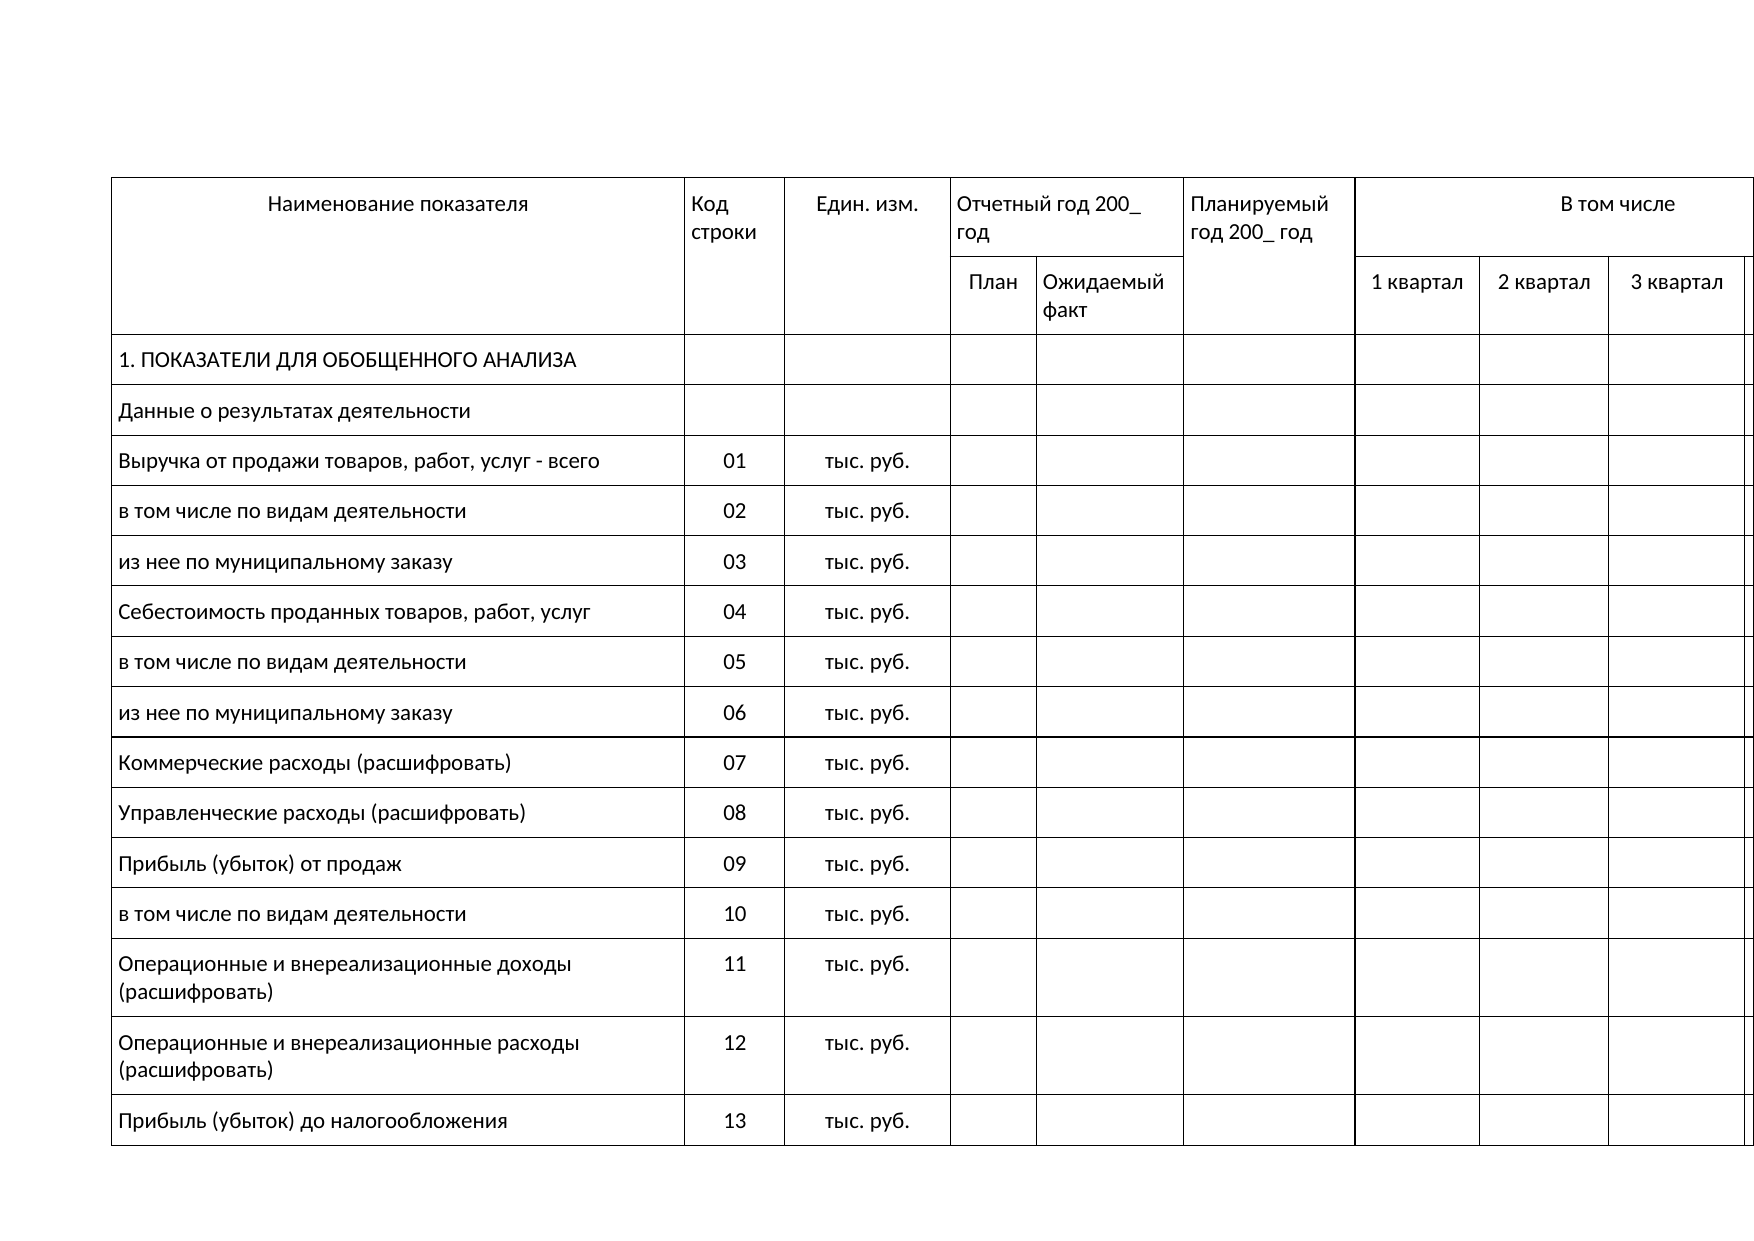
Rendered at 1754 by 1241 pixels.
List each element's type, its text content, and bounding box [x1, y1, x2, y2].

table_cell [1480, 939, 1608, 1016]
table_cell [1480, 838, 1608, 887]
table_cell Себестоимость проданных товаров, работ, услуг [112, 586, 684, 636]
table_cell [1480, 436, 1608, 485]
table_cell в том числе по видам деятельности [112, 888, 684, 938]
table_cell [1356, 838, 1479, 887]
table_cell 02 [685, 486, 784, 535]
table_cell [1184, 385, 1354, 434]
table_cell [1609, 687, 1744, 736]
table_cell [1745, 586, 1753, 636]
table_cell [1745, 436, 1753, 485]
table_cell 01 [685, 436, 784, 485]
table_cell [685, 385, 784, 434]
table_cell [951, 335, 1036, 384]
table_cell [1356, 436, 1479, 485]
table_cell [951, 738, 1036, 787]
table_cell тыс. руб. [785, 738, 950, 787]
table_cell [1609, 1095, 1744, 1144]
table_cell тыс. руб. [785, 436, 950, 485]
table_cell [1037, 888, 1183, 938]
table_header Планируемый год 200_ год [1184, 178, 1354, 334]
table_cell в том числе по видам деятельности [112, 486, 684, 535]
table_cell [1184, 486, 1354, 535]
table_cell [1356, 335, 1479, 384]
table_cell 08 [685, 788, 784, 837]
table_cell [1184, 1095, 1354, 1144]
table_cell [685, 335, 784, 384]
table_cell [1480, 536, 1608, 585]
table_cell [1609, 637, 1744, 686]
table_cell [1037, 536, 1183, 585]
table_cell тыс. руб. [785, 838, 950, 887]
table_cell 06 [685, 687, 784, 736]
table_cell [1037, 335, 1183, 384]
table_cell [951, 888, 1036, 938]
table_cell [1745, 838, 1753, 887]
table_cell 07 [685, 738, 784, 787]
table_cell [1480, 486, 1608, 535]
table_cell Коммерческие расходы (расшифровать) [112, 738, 684, 787]
table_cell [1609, 888, 1744, 938]
table_cell [1609, 1017, 1744, 1094]
table_cell [1480, 335, 1608, 384]
table_cell [1184, 436, 1354, 485]
table_cell [1609, 385, 1744, 434]
table_cell [1037, 838, 1183, 887]
table_cell из нее по муниципальному заказу [112, 536, 684, 585]
table_cell Выручка от продажи товаров, работ, услуг - всего [112, 436, 684, 485]
table_cell [1480, 586, 1608, 636]
table_cell 03 [685, 536, 784, 585]
table_header Код строки [685, 178, 784, 334]
table_cell [1480, 385, 1608, 434]
table_cell 1. ПОКАЗАТЕЛИ ДЛЯ ОБОБЩЕННОГО АНАЛИЗА [112, 335, 684, 384]
table_cell [785, 335, 950, 384]
table_cell [1356, 1095, 1479, 1144]
table_cell [1184, 335, 1354, 384]
table_cell тыс. руб. [785, 939, 950, 1016]
table_cell [951, 939, 1036, 1016]
table_cell [1356, 385, 1479, 434]
table_cell [1037, 788, 1183, 837]
table_cell [1480, 738, 1608, 787]
table_cell 3 квартал [1609, 257, 1744, 334]
table_cell Прибыль (убыток) от продаж [112, 838, 684, 887]
table_cell [1037, 385, 1183, 434]
table_cell [951, 586, 1036, 636]
table_cell [1184, 838, 1354, 887]
table_cell [1745, 888, 1753, 938]
table_cell 12 [685, 1017, 784, 1094]
table_cell [1184, 788, 1354, 837]
table_cell тыс. руб. [785, 788, 950, 837]
table_cell [1356, 888, 1479, 938]
table_header В том числе [1356, 178, 1753, 256]
table_cell тыс. руб. [785, 637, 950, 686]
table_cell [1609, 335, 1744, 384]
table_cell [1745, 486, 1753, 535]
table_cell [1609, 436, 1744, 485]
table_cell [1609, 738, 1744, 787]
table_cell [1745, 788, 1753, 837]
table_cell [1184, 939, 1354, 1016]
table_cell [1745, 687, 1753, 736]
table_cell [1037, 436, 1183, 485]
table_cell из нее по муниципальному заказу [112, 687, 684, 736]
table_cell [1037, 1017, 1183, 1094]
table_cell [1037, 486, 1183, 535]
table_cell [1356, 788, 1479, 837]
table_cell тыс. руб. [785, 586, 950, 636]
table_cell 2 квартал [1480, 257, 1608, 334]
table_cell [1037, 738, 1183, 787]
table_cell [1609, 838, 1744, 887]
table_cell [951, 788, 1036, 837]
table_cell 09 [685, 838, 784, 887]
table_cell [1184, 637, 1354, 686]
table_cell тыс. руб. [785, 687, 950, 736]
table_cell [1480, 888, 1608, 938]
table_cell [1480, 637, 1608, 686]
table_cell [1480, 1095, 1608, 1144]
table_cell [1745, 1095, 1753, 1144]
table_cell [951, 385, 1036, 434]
table_cell [1184, 1017, 1354, 1094]
table_cell [1609, 536, 1744, 585]
table_cell [1356, 536, 1479, 585]
table_cell [951, 486, 1036, 535]
table_cell [951, 637, 1036, 686]
table_cell [1356, 1017, 1479, 1094]
table_cell [785, 385, 950, 434]
table_cell [1745, 335, 1753, 384]
table_cell [1356, 637, 1479, 686]
table_cell [1745, 385, 1753, 434]
table_cell Управленческие расходы (расшифровать) [112, 788, 684, 837]
table_cell [1480, 788, 1608, 837]
table_cell [1609, 486, 1744, 535]
table_cell [1609, 586, 1744, 636]
table_cell [1745, 1017, 1753, 1094]
table_cell 11 [685, 939, 784, 1016]
table_cell [1480, 687, 1608, 736]
table_cell 1 квартал [1356, 257, 1479, 334]
table_cell тыс. руб. [785, 1095, 950, 1144]
table_cell тыс. руб. [785, 486, 950, 535]
table_cell [1356, 486, 1479, 535]
table_header Отчетный год 200_ год [951, 178, 1183, 256]
table_header Един. изм. [785, 178, 950, 334]
table_header Наименование показателя [112, 178, 684, 334]
table_cell [1745, 738, 1753, 787]
table_cell [1184, 586, 1354, 636]
table_cell [951, 436, 1036, 485]
table_cell [1037, 687, 1183, 736]
table_cell [1037, 586, 1183, 636]
table_cell [1745, 536, 1753, 585]
table_cell [1745, 939, 1753, 1016]
table_cell тыс. руб. [785, 536, 950, 585]
table_cell Данные о результатах деятельности [112, 385, 684, 434]
table_cell 10 [685, 888, 784, 938]
table_cell [1037, 637, 1183, 686]
table_cell [1184, 687, 1354, 736]
table_cell тыс. руб. [785, 1017, 950, 1094]
table_cell тыс. руб. [785, 888, 950, 938]
table_cell Операционные и внереализационные доходы (расшифровать) [112, 939, 684, 1016]
table_cell Ожидаемый факт [1037, 257, 1183, 334]
table_cell 04 [685, 586, 784, 636]
table_cell Прибыль (убыток) до налогообложения [112, 1095, 684, 1144]
table_cell [1184, 536, 1354, 585]
table_cell [951, 838, 1036, 887]
table_cell 05 [685, 637, 784, 686]
table_cell [1480, 1017, 1608, 1094]
table_cell [1745, 637, 1753, 686]
table_cell [951, 1095, 1036, 1144]
table_cell [1609, 939, 1744, 1016]
table_cell Операционные и внереализационные расходы (расшифровать) [112, 1017, 684, 1094]
table_cell [1356, 687, 1479, 736]
table_cell План [951, 257, 1036, 334]
table_cell [951, 687, 1036, 736]
table_cell [951, 536, 1036, 585]
table_cell [1609, 788, 1744, 837]
table_cell [1184, 738, 1354, 787]
table_cell [951, 1017, 1036, 1094]
table_cell [1184, 888, 1354, 938]
table_cell [1037, 1095, 1183, 1144]
table_cell в том числе по видам деятельности [112, 637, 684, 686]
table_cell 13 [685, 1095, 784, 1144]
table_cell [1356, 939, 1479, 1016]
table_cell [1037, 939, 1183, 1016]
table_cell [1356, 738, 1479, 787]
table_cell [1356, 586, 1479, 636]
